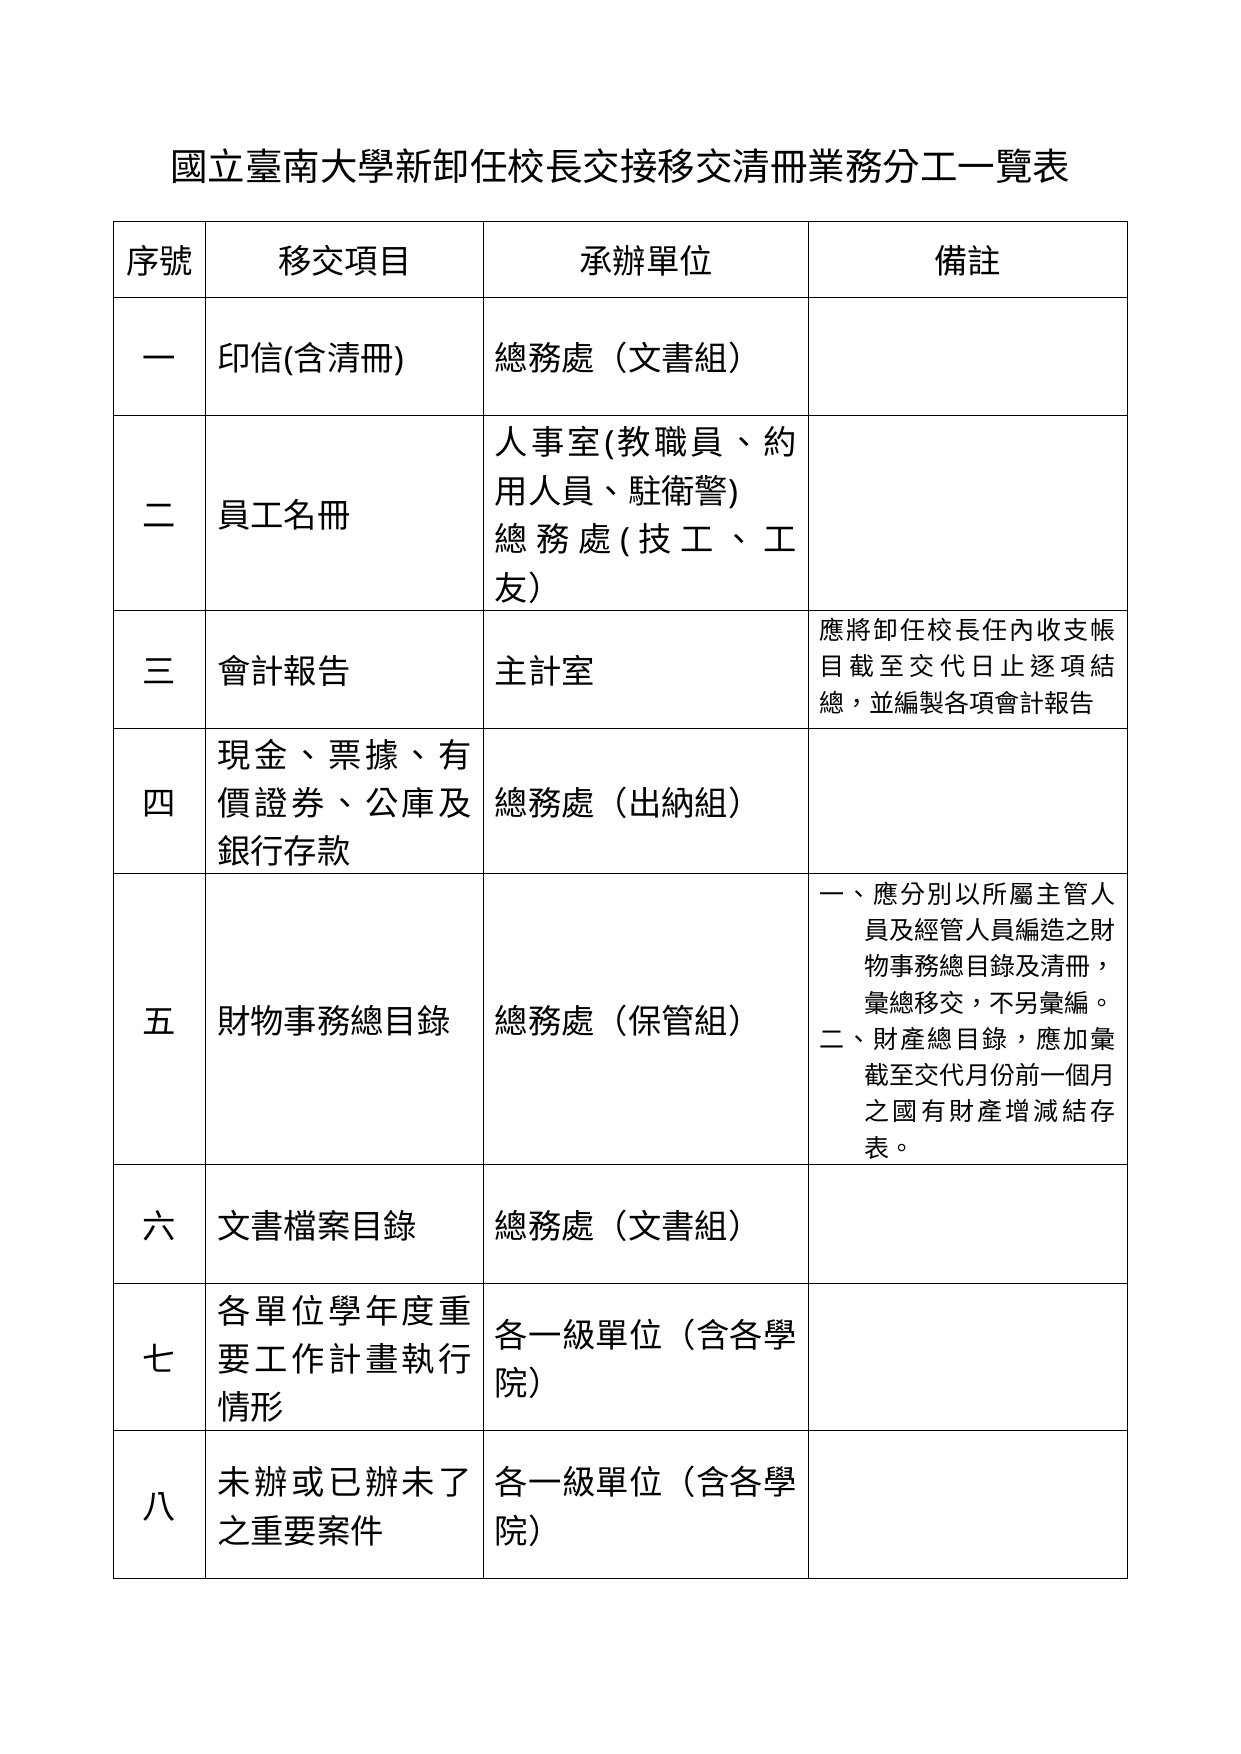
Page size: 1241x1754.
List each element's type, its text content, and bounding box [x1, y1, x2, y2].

table_cell 財物事務總目錄 [206, 874, 483, 1164]
table_header 承辦單位 [484, 222, 808, 297]
table_cell 七 [114, 1284, 205, 1430]
text 國立臺南大學新卸任校長交接移交清冊業務分工一覽表 [118, 127, 1122, 202]
table_cell [809, 729, 1127, 873]
table_cell 總務處（保管組） [484, 874, 808, 1164]
table_cell 現金、票據、有價證券、公庫及銀行存款 [206, 729, 483, 873]
table_cell 二 [114, 416, 205, 609]
table_cell 四 [114, 729, 205, 873]
table_cell 一 [114, 298, 205, 415]
table_cell 應將卸任校長任內收支帳目截至交代日止逐項結總，並編製各項會計報告 [809, 611, 1127, 728]
table_cell 員工名冊 [206, 416, 483, 609]
table_cell 各單位學年度重要工作計畫執行情形 [206, 1284, 483, 1430]
table_cell [809, 1431, 1127, 1578]
table_cell 五 [114, 874, 205, 1164]
table_cell 主計室 [484, 611, 808, 728]
table_cell 三 [114, 611, 205, 728]
table_cell 各一級單位（含各學院） [484, 1284, 808, 1430]
table_cell 印信(含清冊) [206, 298, 483, 415]
table_cell 總務處（出納組） [484, 729, 808, 873]
table_cell 各一級單位（含各學院） [484, 1431, 808, 1578]
table_cell [809, 416, 1127, 609]
table_cell 文書檔案目錄 [206, 1165, 483, 1282]
table_cell [809, 1165, 1127, 1282]
table_header 移交項目 [206, 222, 483, 297]
table_cell 會計報告 [206, 611, 483, 728]
table_header 序號 [114, 222, 205, 297]
table_cell 總務處（文書組） [484, 1165, 808, 1282]
table_cell 六 [114, 1165, 205, 1282]
table_cell 八 [114, 1431, 205, 1578]
table_cell 一、應分別以所屬主管人員及經管人員編造之財物事務總目錄及清冊，彙總移交，不另彙編。 二、財產總目錄，應加彙截至交代月份前一個月之國有財產增減結存表。 [809, 874, 1127, 1164]
table_cell 未辦或已辦未了之重要案件 [206, 1431, 483, 1578]
table_cell 人事室(教職員、約用人員、駐衛警) 總務處(技工、工友） [484, 416, 808, 609]
table_header 備註 [809, 222, 1127, 297]
table_cell [809, 298, 1127, 415]
table_cell [809, 1284, 1127, 1430]
table_cell 總務處（文書組） [484, 298, 808, 415]
